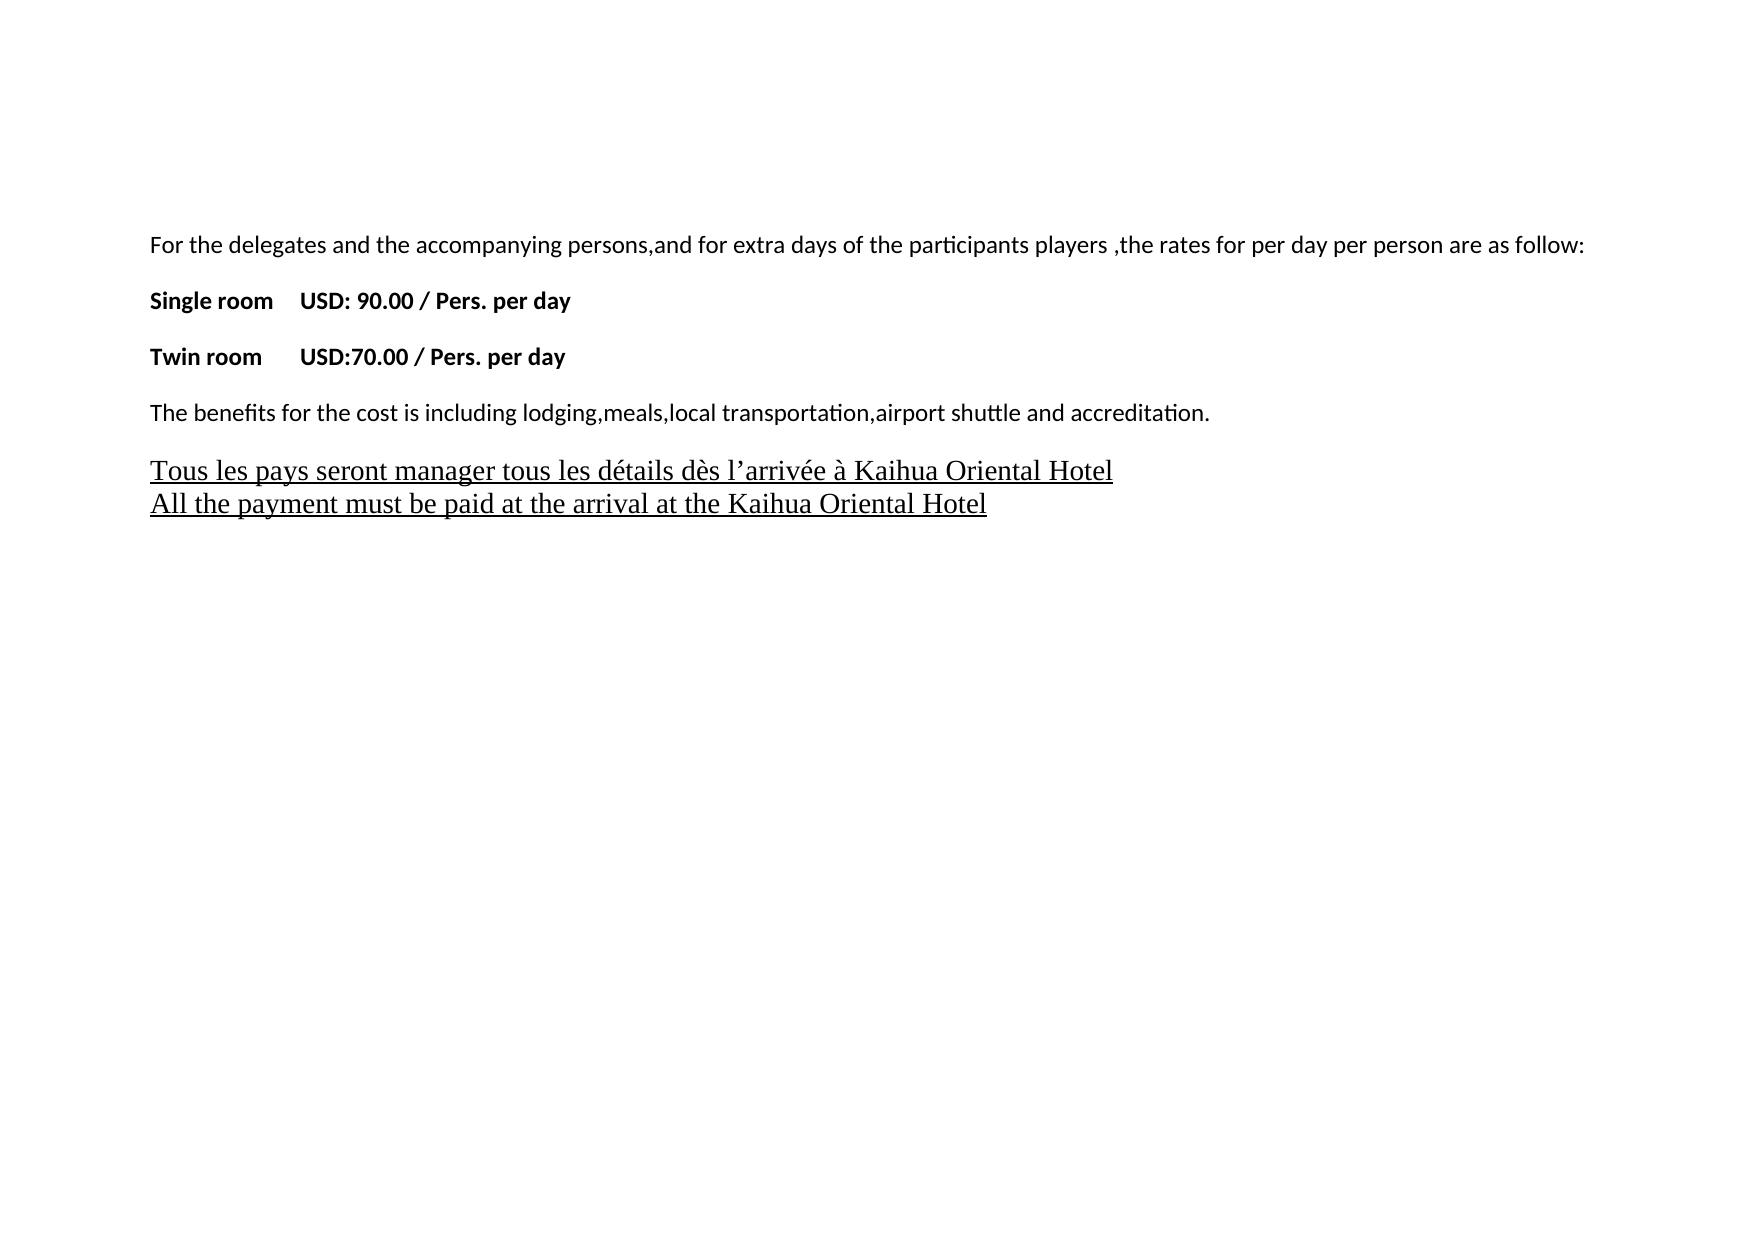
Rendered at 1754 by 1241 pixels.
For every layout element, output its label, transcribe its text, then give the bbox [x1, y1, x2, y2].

text For the delegates and the accompanying persons,and for extra days of the participants players ,the rates for per day per person are as follow: [150, 229, 1610, 260]
text Twin room USD:70.00 / Pers. per day [150, 341, 1604, 372]
text Single room USD: 90.00 / Pers. per day [150, 285, 1604, 316]
text The benefits for the cost is including lodging,meals,local transportation,airport shuttle and accreditation. [150, 397, 1610, 428]
text Tous les pays seront manager tous les détails dès l’arrivée à Kaihua Oriental Hotel [150, 453, 1604, 486]
text All the payment must be paid at the arrival at the Kaihua Oriental Hotel [150, 486, 1604, 520]
